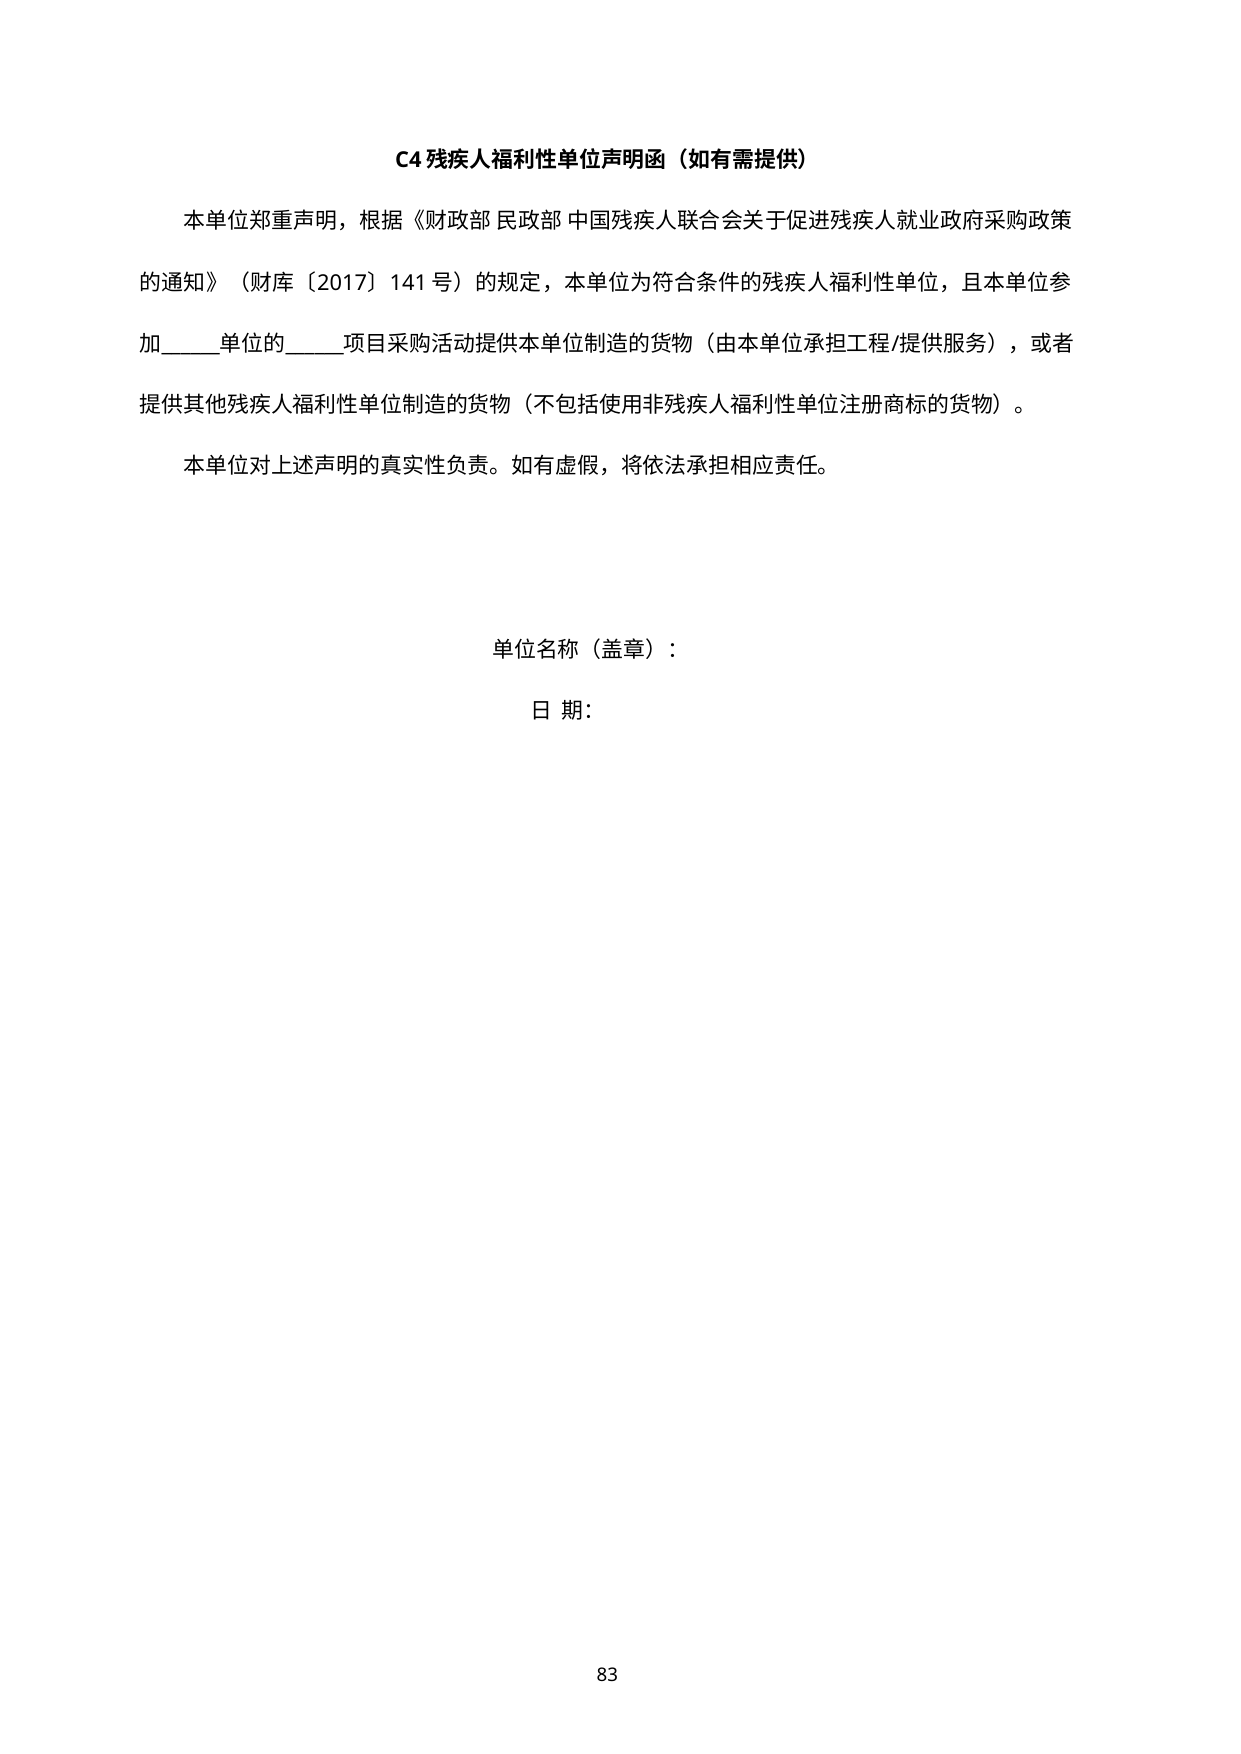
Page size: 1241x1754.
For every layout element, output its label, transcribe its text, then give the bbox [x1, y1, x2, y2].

text 本单位对上述声明的真实性负责。如有虚假，将依法承担相应责任。 [139, 425, 1075, 486]
text C4残疾人福利性单位声明函（如有需提供） [139, 118, 1075, 180]
text 单位名称（盖章）： [139, 608, 912, 670]
text 日 期： [139, 670, 912, 731]
text 本单位郑重声明，根据《财政部 民政部 中国残疾人联合会关于促进残疾人就业政府采购政策的通知》（财库〔2017〕141号）的规定，本单位为符合条件的残疾人福利性单位，且本单位参加______单位的______项目采购活动提供本单位制造的货物（由本单位承担工程/提供服务），或者提供其他残疾人福利性单位制造的货物（不包括使用非残疾人福利性单位注册商标的货物）。 [139, 180, 1075, 425]
